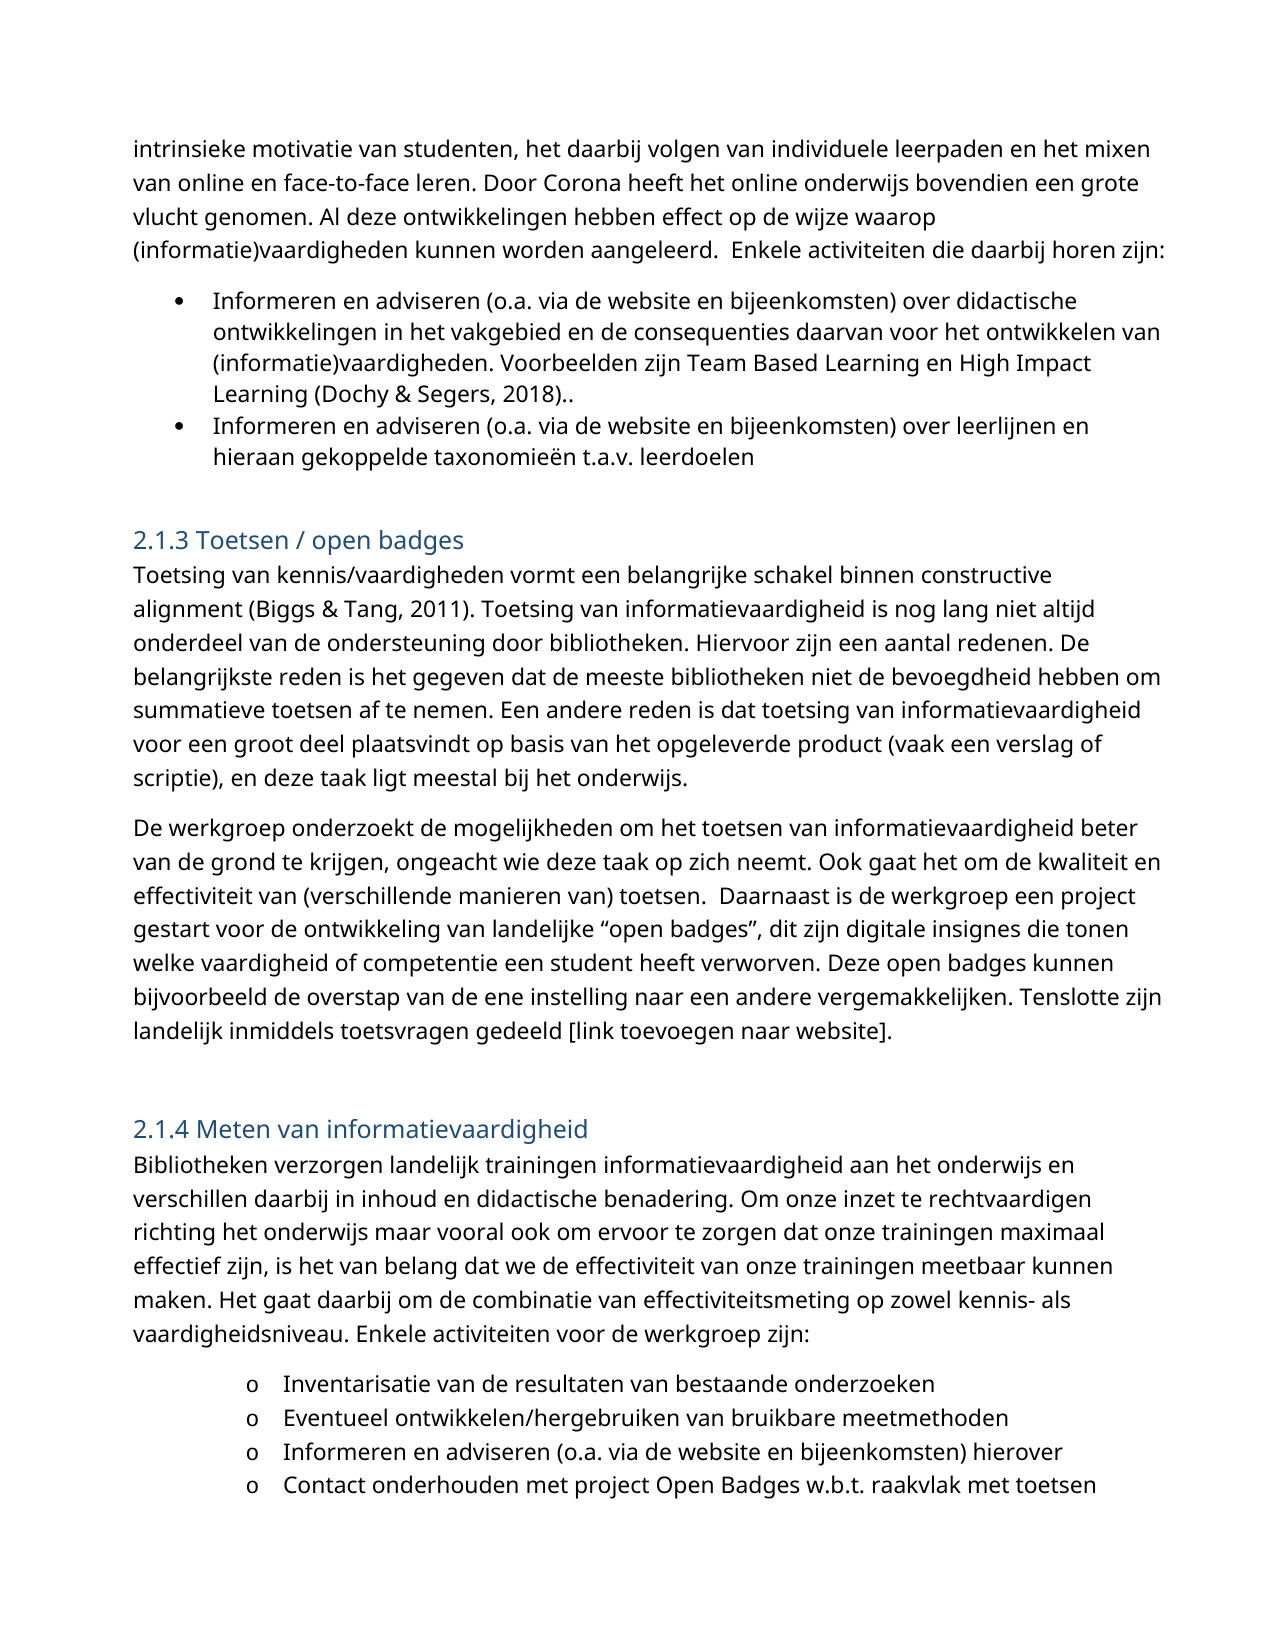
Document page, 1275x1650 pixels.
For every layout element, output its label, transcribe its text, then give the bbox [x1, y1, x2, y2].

list Eventueel ontwikkelen/hergebruiken van bruikbare meetmethoden [245, 1402, 1167, 1433]
subtitle 2.1.3 Toetsen / open badges [133, 522, 1167, 557]
list Informeren en adviseren (o.a. via de website en bijeenkomsten) over leerlijnen en hieraan gekoppelde taxonomieën t.a.v. leerdoelen [175, 409, 1167, 472]
text De werkgroep onderzoekt de mogelijkheden om het toetsen van informatievaardigheid beter van de grond te krijgen, ongeacht wie deze taak op zich neemt. Ook gaat het om de kwaliteit en effectiviteit van (verschillende manieren van) toetsen. Daarnaast is de werkgroep een project gestart voor de ontwikkeling van landelijke “open badges”, dit zijn digitale insignes die tonen welke vaardigheid of competentie een student heeft verworven. Deze open badges kunnen bijvoorbeeld de overstap van de ene instelling naar een andere vergemakkelijken. Tenslotte zijn landelijk inmiddels toetsvragen gedeeld [link toevoegen naar website]. [133, 812, 1167, 1046]
list Inventarisatie van de resultaten van bestaande onderzoeken [245, 1368, 1167, 1399]
list Informeren en adviseren (o.a. via de website en bijeenkomsten) over didactische ontwikkelingen in het vakgebied en de consequenties daarvan voor het ontwikkelen van (informatie)vaardigheden. Voorbeelden zijn Team Based Learning en High Impact Learning (Dochy & Segers, 2018).. [175, 284, 1167, 409]
subtitle 2.1.4 Meten van informatievaardigheid [133, 1112, 1167, 1146]
text Bibliotheken verzorgen landelijk trainingen informatievaardigheid aan het onderwijs en verschillen daarbij in inhoud en didactische benadering. Om onze inzet te rechtvaardigen richting het onderwijs maar vooral ook om ervoor te zorgen dat onze trainingen maximaal effectief zijn, is het van belang dat we de effectiviteit van onze trainingen meetbaar kunnen maken. Het gaat daarbij om de combinatie van effectiviteitsmeting op zowel kennis- als vaardigheidsniveau. Enkele activiteiten voor de werkgroep zijn: [133, 1149, 1167, 1349]
list Informeren en adviseren (o.a. via de website en bijeenkomsten) hierover [245, 1436, 1167, 1467]
text Toetsing van kennis/vaardigheden vormt een belangrijke schakel binnen constructive alignment (Biggs & Tang, 2011). Toetsing van informatievaardigheid is nog lang niet altijd onderdeel van de ondersteuning door bibliotheken. Hiervoor zijn een aantal redenen. De belangrijkste reden is het gegeven dat de meeste bibliotheken niet de bevoegdheid hebben om summatieve toetsen af te nemen. Een andere reden is dat toetsing van informatievaardigheid voor een groot deel plaatsvindt op basis van het opgeleverde product (vaak een verslag of scriptie), en deze taak ligt meestal bij het onderwijs. [133, 559, 1167, 793]
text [133, 133, 1167, 265]
list Contact onderhouden met project Open Badges w.b.t. raakvlak met toetsen [245, 1469, 1167, 1501]
